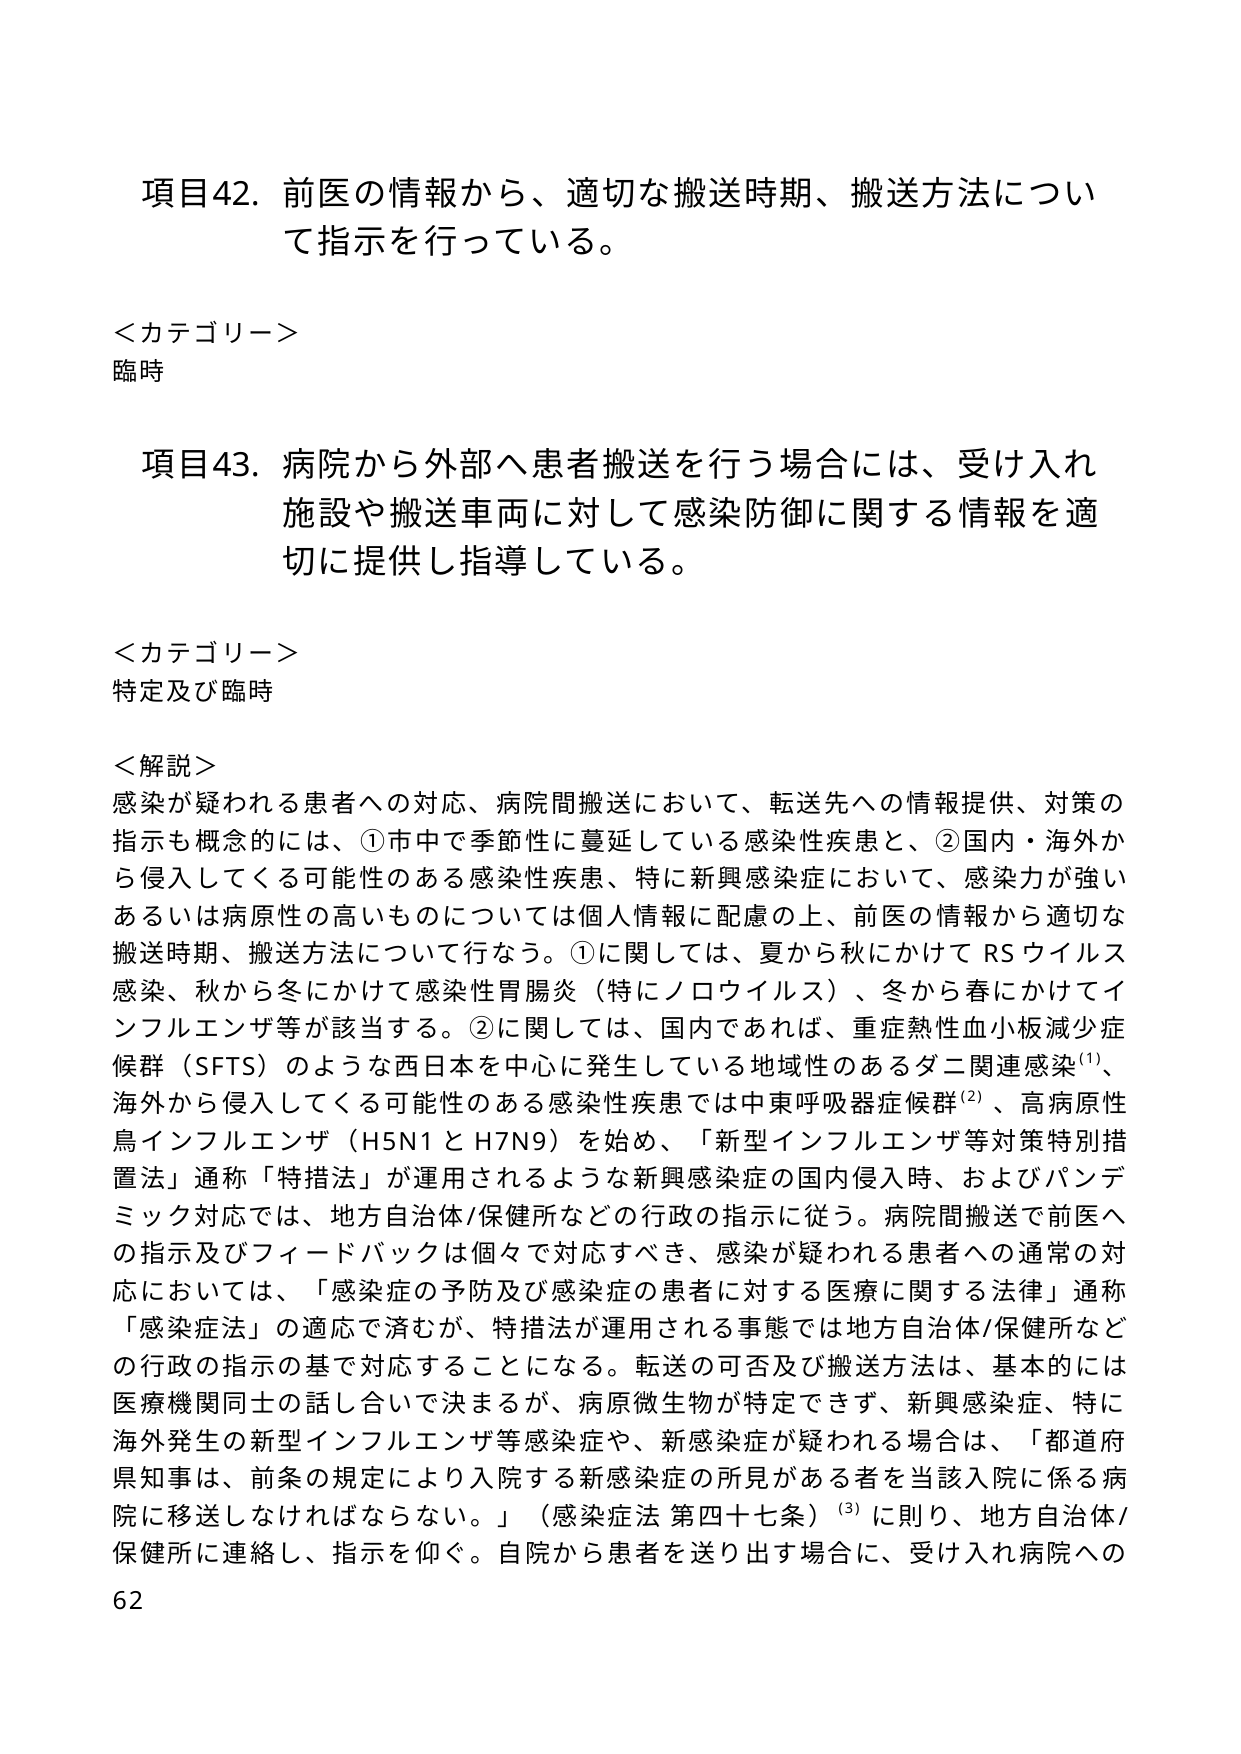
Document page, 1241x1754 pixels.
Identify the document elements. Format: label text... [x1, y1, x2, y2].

text ＜カテゴリー＞ [112, 633, 1128, 670]
text ＜カテゴリー＞ [112, 313, 1128, 350]
text 臨時 [112, 350, 1128, 388]
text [112, 783, 1128, 1570]
subtitle 前医の情報から、適切な搬送時期、搬送方法について指示を行っている。 [142, 166, 1098, 263]
text 特定及び臨時 [112, 670, 1128, 708]
subtitle 病院から外部へ患者搬送を行う場合には、受け入れ施設や搬送車両に対して感染防御に関する情報を適切に提供し指導している。 [142, 438, 1098, 583]
text ＜解説＞ [112, 745, 1128, 783]
